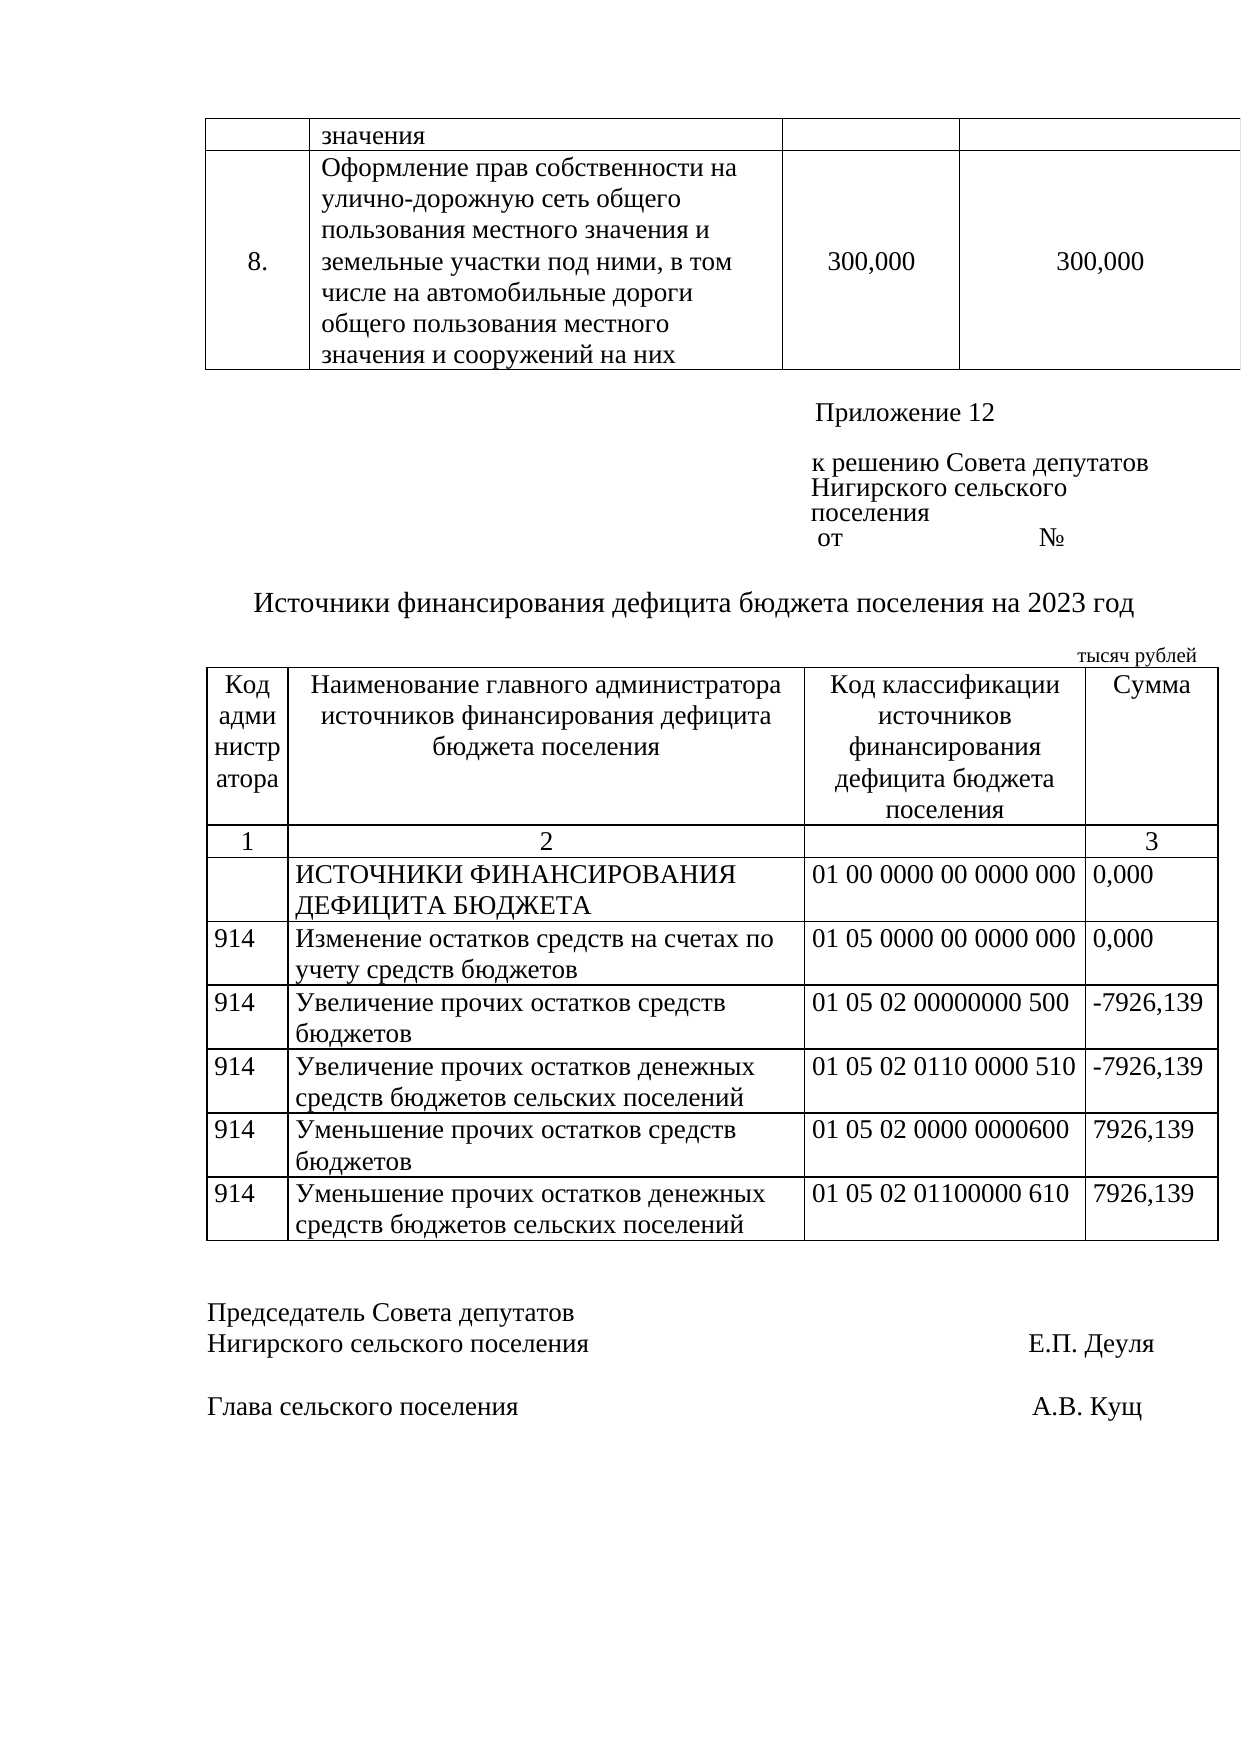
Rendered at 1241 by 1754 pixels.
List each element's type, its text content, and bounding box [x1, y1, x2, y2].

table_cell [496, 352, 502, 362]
title тысяч рублей [1063, 619, 1211, 667]
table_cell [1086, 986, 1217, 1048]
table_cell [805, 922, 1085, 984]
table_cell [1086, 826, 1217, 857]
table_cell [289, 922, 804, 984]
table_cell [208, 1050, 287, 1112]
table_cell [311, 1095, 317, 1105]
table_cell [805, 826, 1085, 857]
text Приложение 12 [207, 402, 1181, 427]
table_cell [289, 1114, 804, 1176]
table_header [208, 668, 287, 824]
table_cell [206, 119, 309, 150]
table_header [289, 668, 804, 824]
text от № [811, 527, 1181, 552]
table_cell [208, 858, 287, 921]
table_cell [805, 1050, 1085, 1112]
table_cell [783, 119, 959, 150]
text Нигирского сельского поселения Е.П. Деуля [207, 1328, 1181, 1359]
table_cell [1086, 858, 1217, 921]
text к решению Совета депутатов [44, 452, 1181, 477]
text Нигирского сельского [236, 477, 1181, 502]
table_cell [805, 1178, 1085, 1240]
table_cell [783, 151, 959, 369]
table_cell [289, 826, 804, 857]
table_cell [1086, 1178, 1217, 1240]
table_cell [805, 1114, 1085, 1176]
text Глава сельского поселения А.В. Кущ [207, 1390, 1181, 1421]
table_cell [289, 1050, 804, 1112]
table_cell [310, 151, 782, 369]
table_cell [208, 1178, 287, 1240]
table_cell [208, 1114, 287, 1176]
text Председатель Совета депутатов [207, 1296, 1181, 1328]
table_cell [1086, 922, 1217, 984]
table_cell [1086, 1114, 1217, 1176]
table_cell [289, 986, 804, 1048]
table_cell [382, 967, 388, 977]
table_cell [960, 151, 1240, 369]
title Источники финансирования дефицита бюджета поселения на 2023 год [207, 585, 1181, 619]
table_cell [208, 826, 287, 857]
text поселения [236, 502, 1181, 527]
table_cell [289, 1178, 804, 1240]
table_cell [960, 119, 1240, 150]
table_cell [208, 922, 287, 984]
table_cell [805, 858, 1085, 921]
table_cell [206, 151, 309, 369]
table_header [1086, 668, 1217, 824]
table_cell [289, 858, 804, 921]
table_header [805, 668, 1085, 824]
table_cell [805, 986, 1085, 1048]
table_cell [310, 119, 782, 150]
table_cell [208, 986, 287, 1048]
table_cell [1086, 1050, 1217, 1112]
